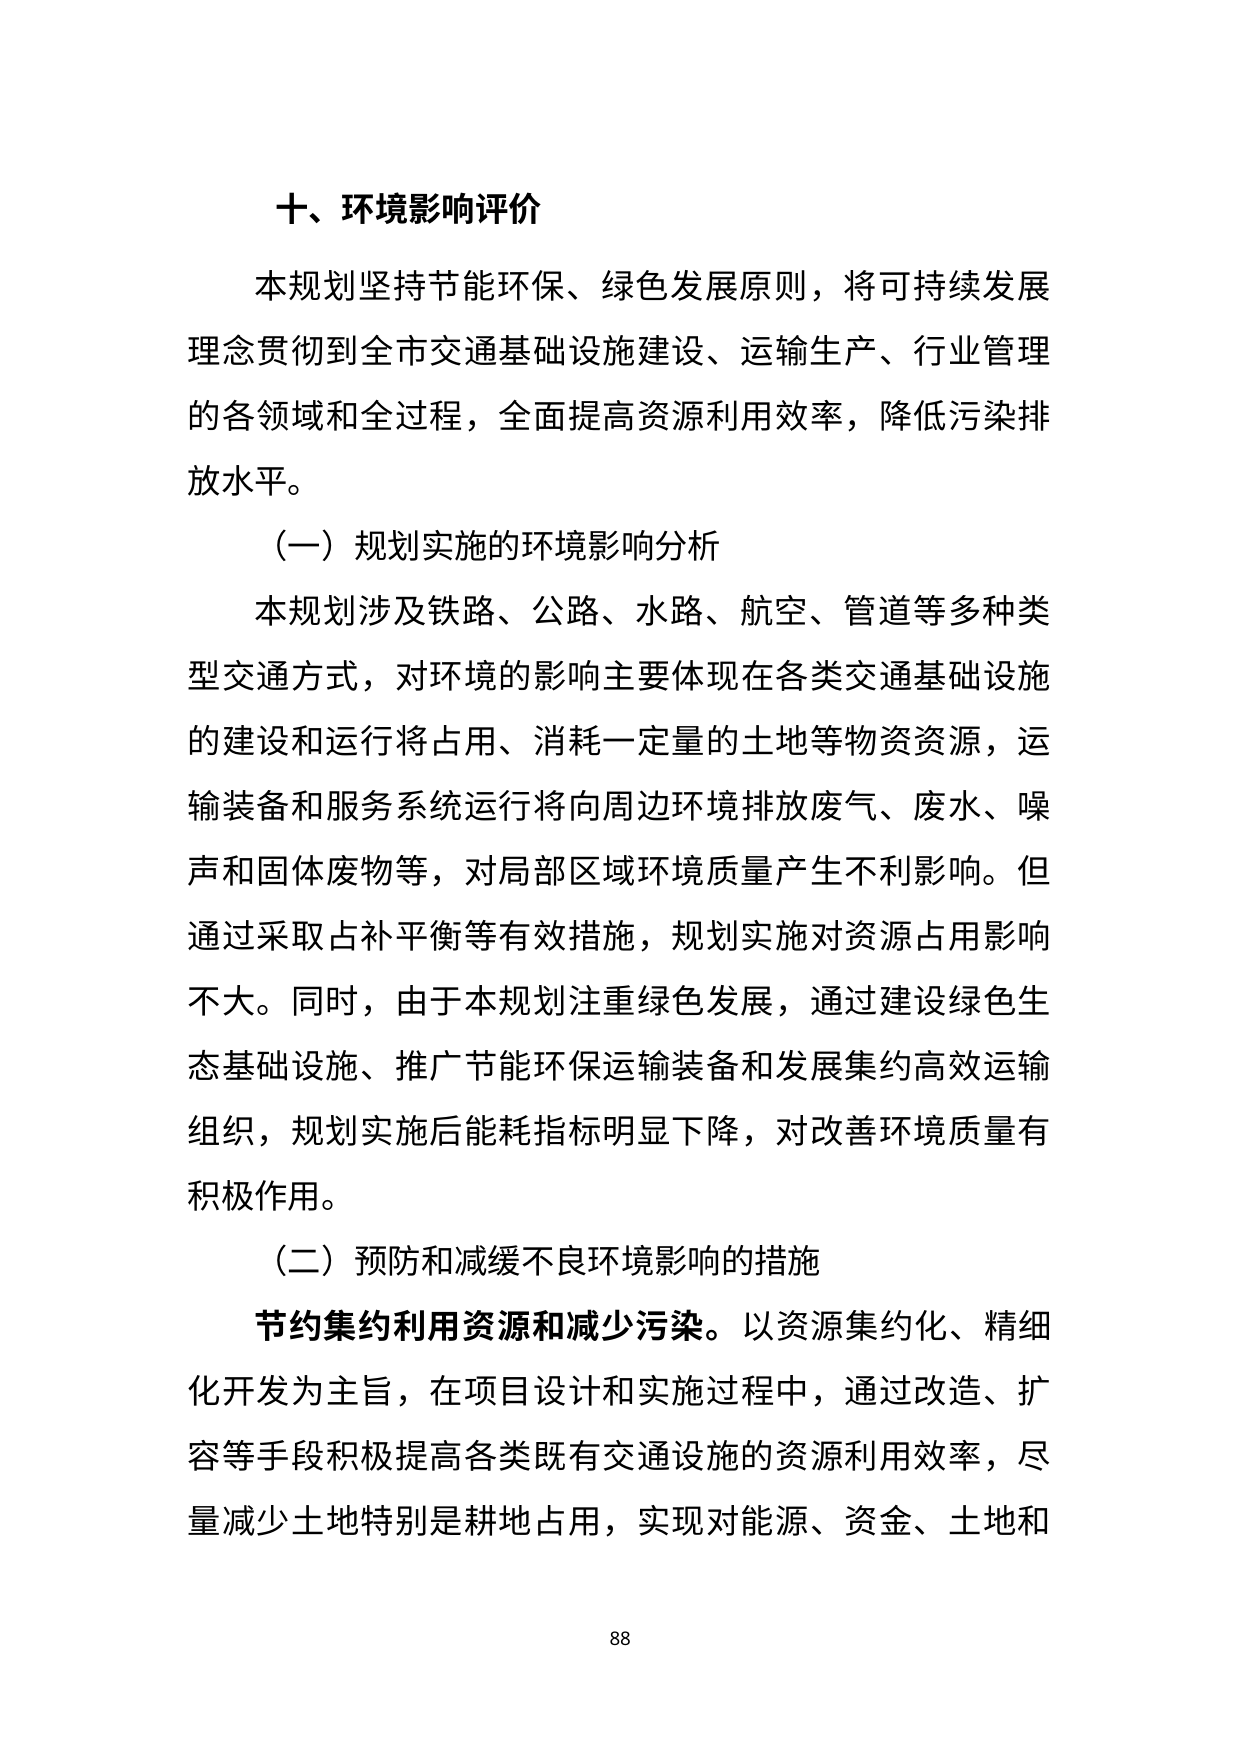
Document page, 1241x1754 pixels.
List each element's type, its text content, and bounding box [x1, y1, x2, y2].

text 本规划坚持节能环保、绿色发展原则，将可持续发展理念贯彻到全市交通基础设施建设、运输生产、行业管理的各领域和全过程，全面提高资源利用效率，降低污染排放水平。 [187, 252, 1053, 512]
subtitle 十、环境影响评价 [275, 174, 1053, 239]
text （二）预防和减缓不良环境影响的措施 [187, 1227, 1053, 1292]
text 本规划涉及铁路、公路、水路、航空、管道等多种类型交通方式，对环境的影响主要体现在各类交通基础设施的建设和运行将占用、消耗一定量的土地等物资资源，运输装备和服务系统运行将向周边环境排放废气、废水、噪声和固体废物等，对局部区域环境质量产生不利影响。但通过采取占补平衡等有效措施，规划实施对资源占用影响不大。同时，由于本规划注重绿色发展，通过建设绿色生态基础设施、推广节能环保运输装备和发展集约高效运输组织，规划实施后能耗指标明显下降，对改善环境质量有积极作用。 [187, 577, 1053, 1227]
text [187, 1292, 1053, 1552]
text （一）规划实施的环境影响分析 [187, 512, 1053, 577]
